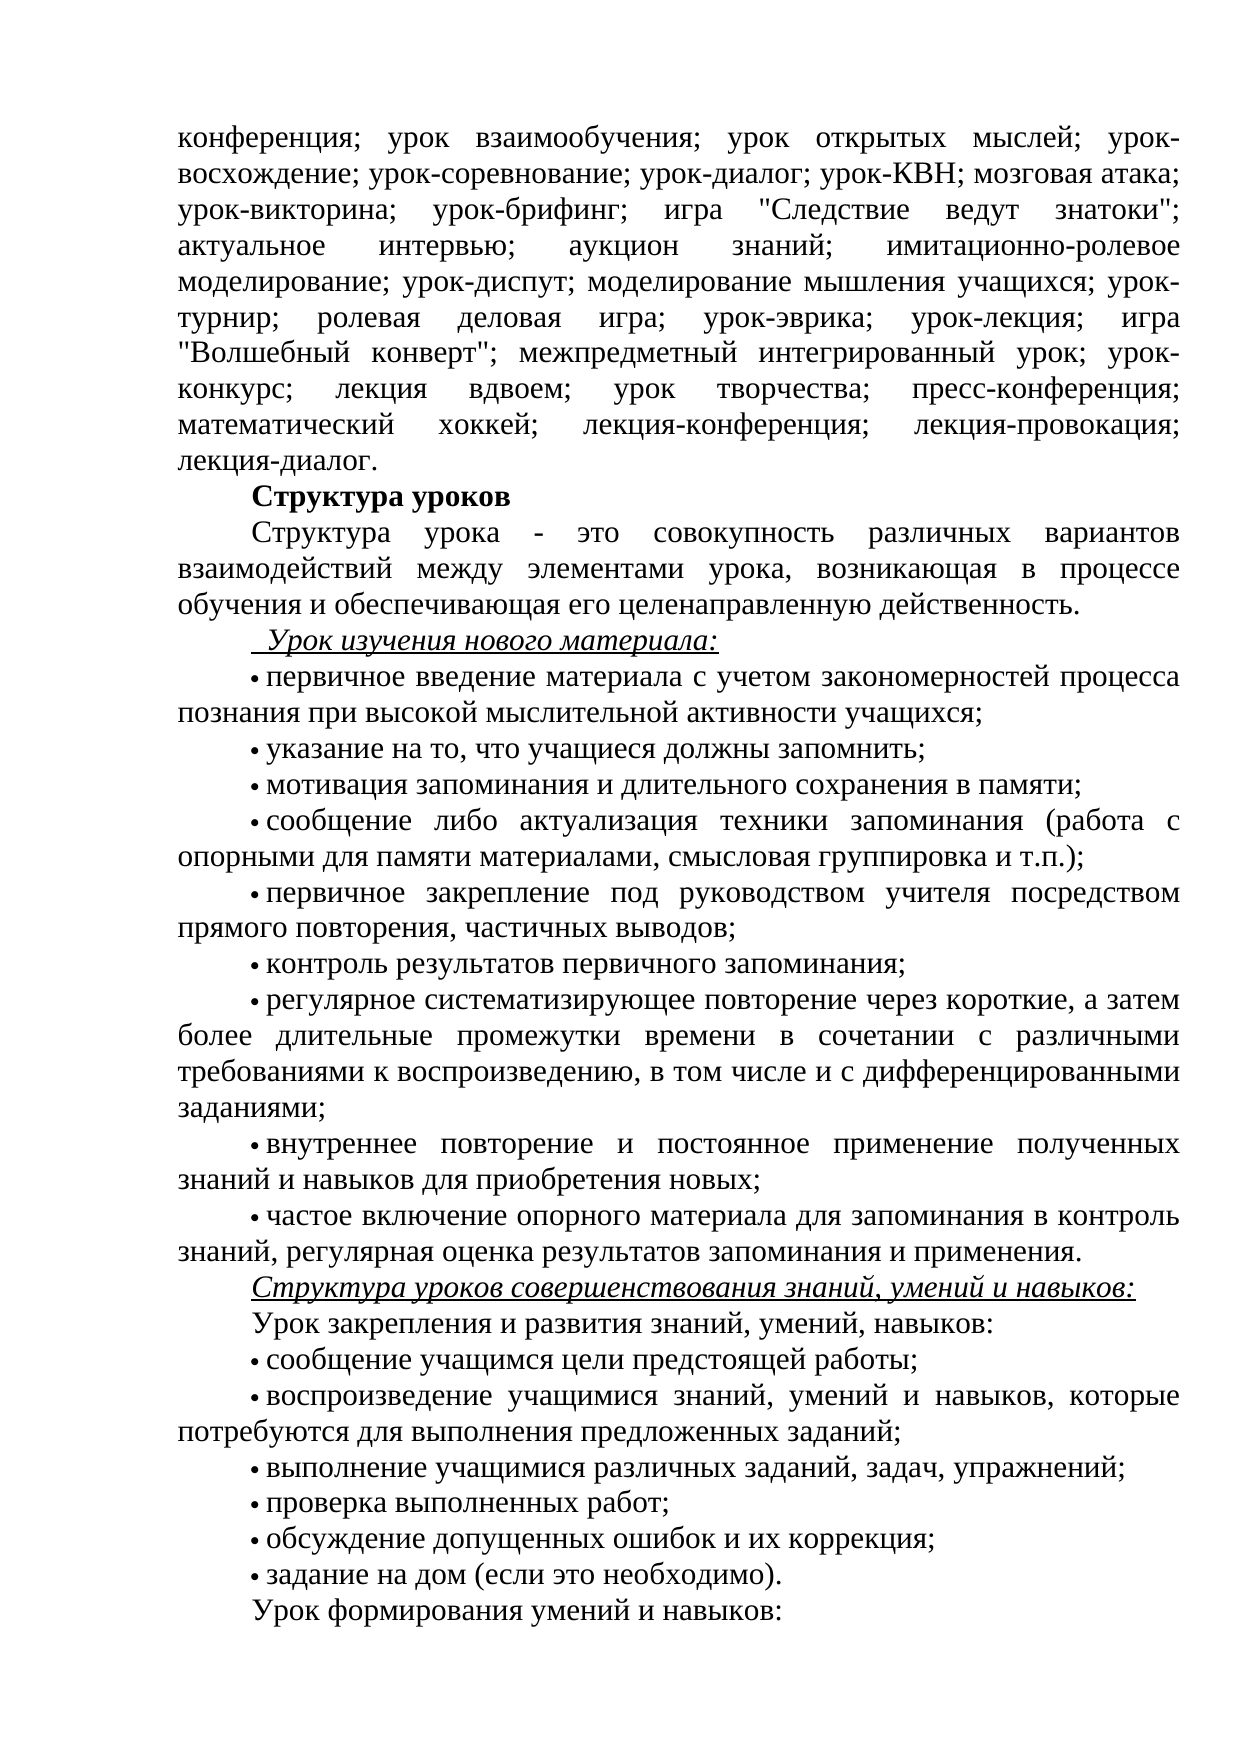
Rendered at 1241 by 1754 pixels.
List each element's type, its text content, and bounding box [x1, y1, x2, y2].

list частое включение опорного материала для запоминания в контроль знаний, регулярная оценка результатов запоминания и применения. [177, 1196, 1181, 1268]
list регулярное систематизирующее повторение через короткие, а затем более длительные промежутки времени в сочетании с различными требованиями к воспроизведению, в том числе и с дифференцированными заданиями; [177, 981, 1181, 1124]
text Урок формирования умений и навыков: [177, 1592, 1181, 1627]
list выполнение учащимися различных заданий, задач, упражнений; [177, 1448, 1181, 1484]
text Урок изучения нового материала: [177, 621, 1181, 657]
list указание на то, что учащиеся должны запомнить; [177, 729, 1181, 765]
text Структура урока - это совокупность различных вариантов взаимодействий между элементами урока, возникающая в процессе обучения и обеспечивающая его целенаправленную действенность. [177, 513, 1181, 621]
list внутреннее повторение и постоянное применение полученных знаний и навыков для приобретения новых; [177, 1124, 1181, 1196]
list контроль результатов первичного запоминания; [177, 945, 1181, 981]
list проверка выполненных работ; [177, 1484, 1181, 1520]
list сообщение учащимся цели предстоящей работы; [177, 1340, 1181, 1376]
list воспроизведение учащимися знаний, умений и навыков, которые потребуются для выполнения предложенных заданий; [177, 1376, 1181, 1448]
list сообщение либо актуализация техники запоминания (работа с опорными для памяти материалами, смысловая группировка и т.п.); [177, 801, 1181, 873]
list первичное введение материала с учетом закономерностей процесса познания при высокой мыслительной активности учащихся; [177, 657, 1181, 729]
text Урок закрепления и развития знаний, умений, навыков: [177, 1304, 1181, 1340]
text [177, 118, 1181, 477]
list мотивация запоминания и длительного сохранения в памяти; [177, 765, 1181, 801]
list задание на дом (если это необходимо). [177, 1556, 1181, 1592]
text Структура уроков [177, 477, 1181, 513]
list первичное закрепление под руководством учителя посредством прямого повторения, частичных выводов; [177, 873, 1181, 945]
list обсуждение допущенных ошибок и их коррекция; [177, 1520, 1181, 1556]
text Структура уроков совершенствования знаний, умений и навыков: [177, 1268, 1181, 1304]
